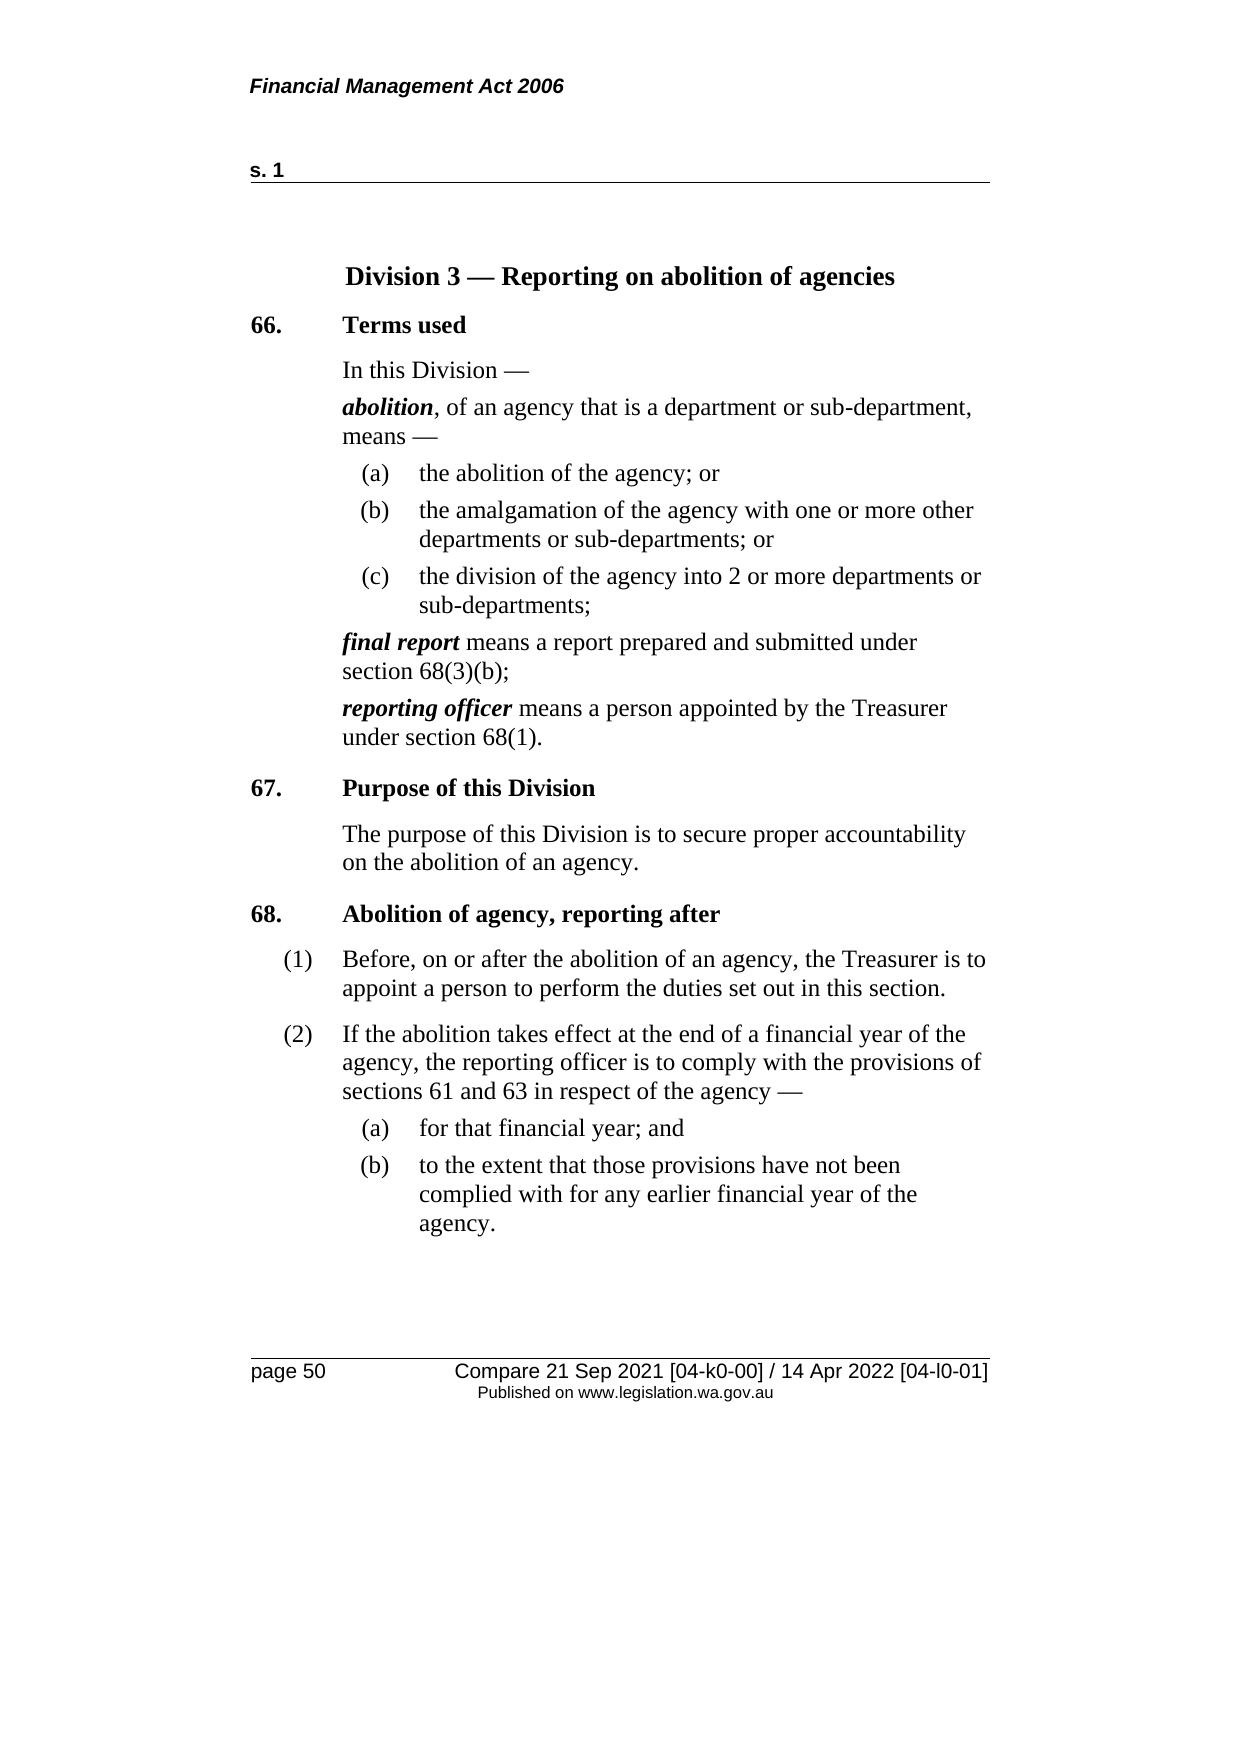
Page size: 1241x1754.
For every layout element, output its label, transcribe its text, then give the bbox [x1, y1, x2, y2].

text (a) for that financial year; and [251, 1113, 990, 1142]
text (c) the division of the agency into 2 or more departments or sub-departments; [251, 561, 990, 619]
text (1) Before, on or after the abolition of an agency, the Treasurer is to appoint a person to perform the duties set out in this section. [251, 944, 990, 1002]
subtitle Division 3 — Reporting on abolition of agencies [251, 260, 990, 291]
text (b) to the extent that those provisions have not been complied with for any earlier financial year of the agency. [251, 1150, 990, 1237]
text In this Division — [251, 355, 990, 384]
subtitle 66. Terms used [251, 310, 990, 339]
text abolition, of an agency that is a department or sub-department, means — [251, 392, 990, 450]
text (2) If the abolition takes effect at the end of a financial year of the agency, the reporting officer is to comply with the provisions of sections 61 and 63 in respect of the agency — [251, 1019, 990, 1105]
text (b) the amalgamation of the agency with one or more other departments or sub-departments; or [251, 495, 990, 553]
subtitle 67. Purpose of this Division [251, 773, 990, 802]
text The purpose of this Division is to secure proper accountability on the abolition of an agency. [251, 819, 990, 876]
subtitle 68. Abolition of agency, reporting after [251, 899, 990, 928]
text reporting officer means a person appointed by the Treasurer under section 68(1). [251, 693, 990, 750]
text final report means a report prepared and submitted under section 68(3)(b); [251, 627, 990, 684]
text (a) the abolition of the agency; or [251, 458, 990, 487]
